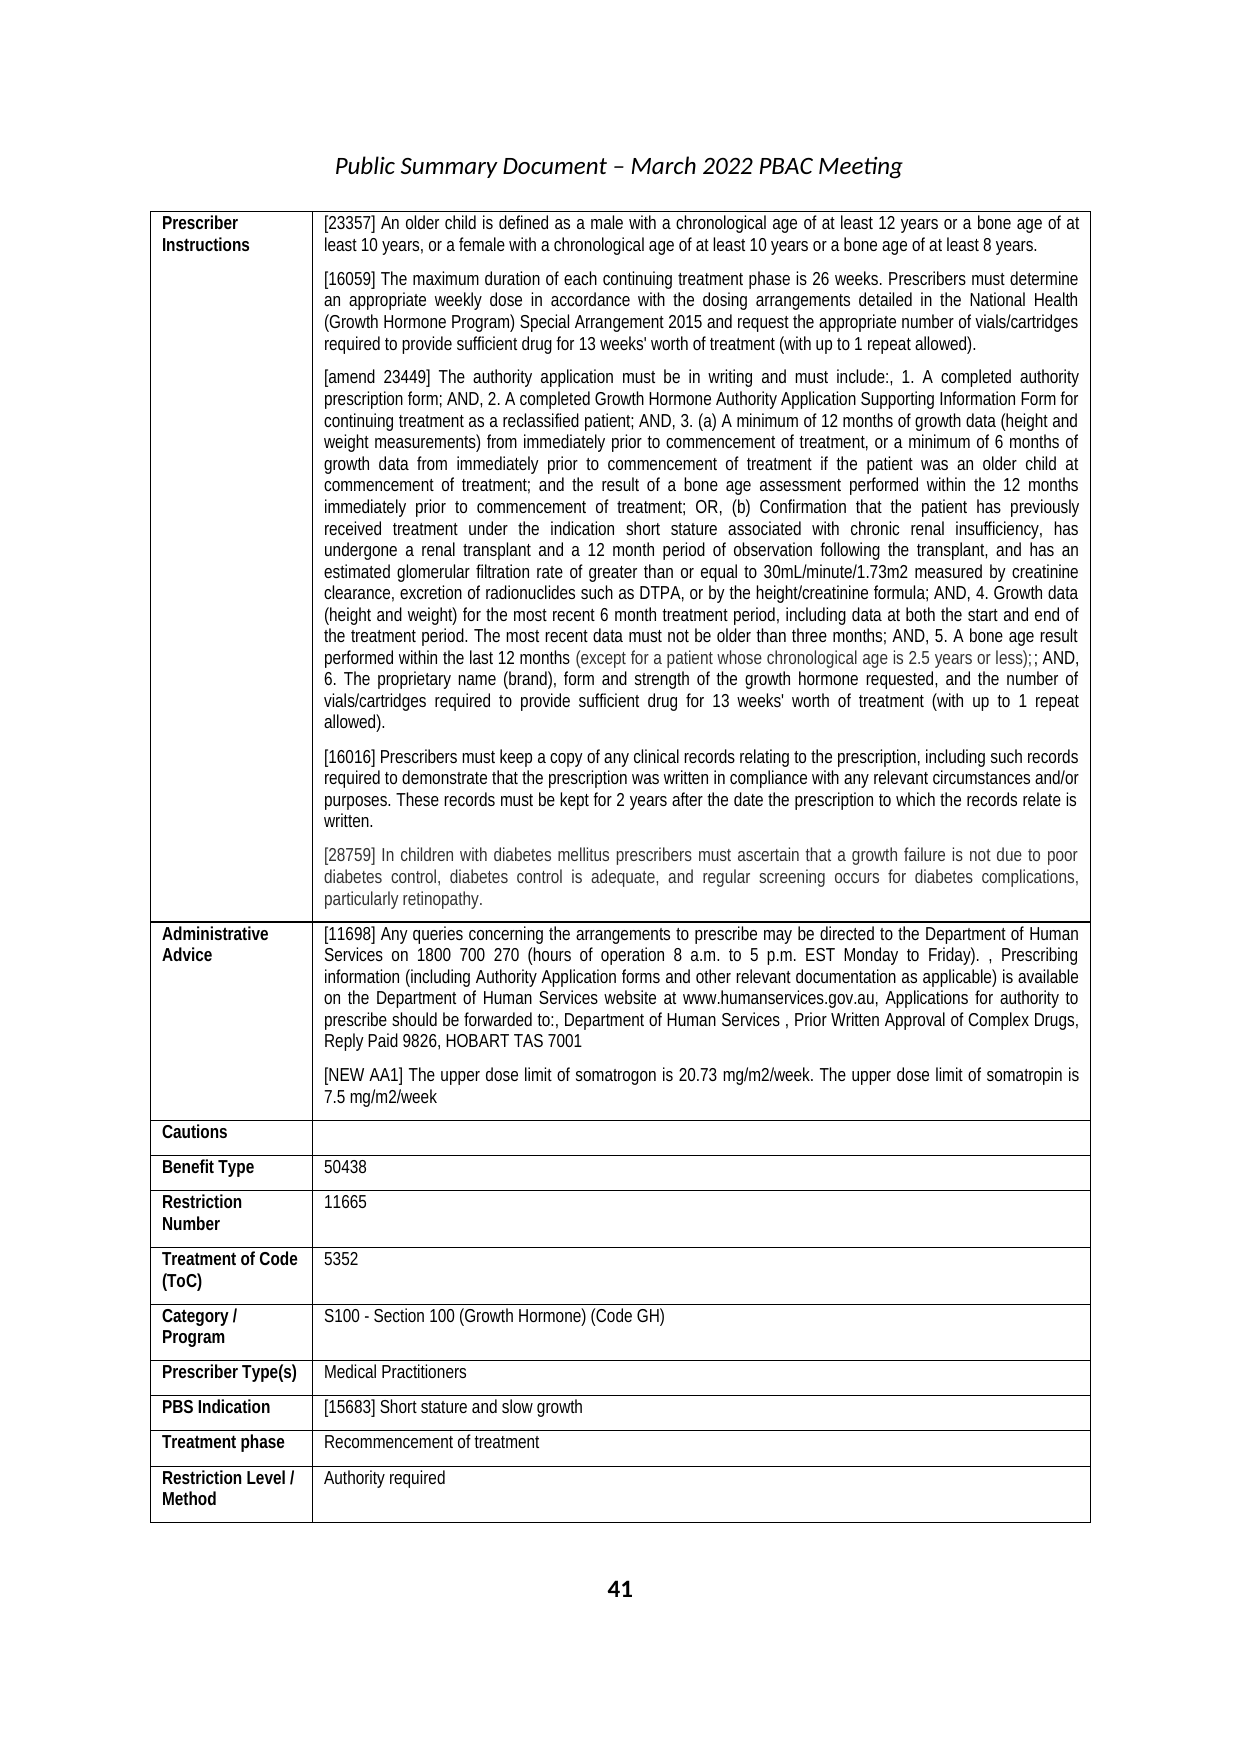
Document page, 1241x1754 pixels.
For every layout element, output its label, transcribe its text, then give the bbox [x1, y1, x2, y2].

table_cell Prescriber Type(s) [151, 1361, 312, 1395]
table_cell PBS Indication [151, 1396, 312, 1430]
table_cell Benefit Type [151, 1156, 312, 1190]
table_cell Treatment phase [151, 1431, 312, 1466]
table_cell Authority required [313, 1467, 1090, 1522]
table_cell [313, 1121, 1090, 1155]
table_cell [11698] Any queries concerning the arrangements to prescribe may be directed to the Department of Human Services on 1800 700 270 (hours of operation 8 a.m. to 5 p.m. EST Monday to Friday). , Prescribing information (including Authority Application forms and other relevant documentation as applicable) is available on the Department of Human Services website at www.humanservices.gov.au, Applications for authority to prescribe should be forwarded to:, Department of Human Services , Prior Written Approval of Complex Drugs, Reply Paid 9826, HOBART TAS 7001 [NEW AA1] The upper dose limit of somatrogon is 20.73 mg/m2/week. The upper dose limit of somatropin is 7.5 mg/m2/week [313, 923, 1090, 1120]
table_cell S100 - Section 100 (Growth Hormone) (Code GH) [313, 1305, 1090, 1360]
table_cell Recommencement of treatment [313, 1431, 1090, 1466]
table_cell 11665 [313, 1191, 1090, 1247]
table_cell Prescriber Instructions [151, 212, 312, 921]
table_cell Treatment of Code (ToC) [151, 1248, 312, 1303]
table_cell [23357] An older child is defined as a male with a chronological age of at least 12 years or a bone age of at least 10 years, or a female with a chronological age of at least 10 years or a bone age of at least 8 years. [16059] The maximum duration of each continuing treatment phase is 26 weeks. Prescribers must determine an appropriate weekly dose in accordance with the dosing arrangements detailed in the National Health (Growth Hormone Program) Special Arrangement 2015 and request the appropriate number of vials/cartridges required to provide sufficient drug for 13 weeks' worth of treatment (with up to 1 repeat allowed). [amend 23449] The authority application must be in writing and must include:, 1. A completed authority prescription form; AND, 2. A completed Growth Hormone Authority Application Supporting Information Form for continuing treatment as a reclassified patient; AND, 3. (a) A minimum of 12 months of growth data (height and weight measurements) from immediately prior to commencement of treatment, or a minimum of 6 months of growth data from immediately prior to commencement of treatment if the patient was an older child at commencement of treatment; and the result of a bone age assessment performed within the 12 months immediately prior to commencement of treatment; OR, (b) Confirmation that the patient has previously received treatment under the indication short stature associated with chronic renal insufficiency, has undergone a renal transplant and a 12 month period of observation following the transplant, and has an estimated glomerular filtration rate of greater than or equal to 30mL/minute/1.73m2 measured by creatinine clearance, excretion of radionuclides such as DTPA, or by the height/creatinine formula; AND, 4. Growth data (height and weight) for the most recent 6 month treatment period, including data at both the start and end of the treatment period. The most recent data must not be older than three months; AND, 5. A bone age result performed within the last 12 months (except for a patient whose chronological age is 2.5 years or less);; AND, 6. The proprietary name (brand), form and strength of the growth hormone requested, and the number of vials/cartridges required to provide sufficient drug for 13 weeks' worth of treatment (with up to 1 repeat allowed). [16016] Prescribers must keep a copy of any clinical records relating to the prescription, including such records required to demonstrate that the prescription was written in compliance with any relevant circumstances and/or purposes. These records must be kept for 2 years after the date the prescription to which the records relate is written. [28759] In children with diabetes mellitus prescribers must ascertain that a growth failure is not due to poor diabetes control, diabetes control is adequate, and regular screening occurs for diabetes complications, particularly retinopathy. [313, 212, 1090, 921]
table_cell Restriction Number [151, 1191, 312, 1247]
table_cell Category / Program [151, 1305, 312, 1360]
table_cell Cautions [151, 1121, 312, 1155]
table_cell [15683] Short stature and slow growth [313, 1396, 1090, 1430]
table_cell Administrative Advice [151, 923, 312, 1120]
table_cell 50438 [313, 1156, 1090, 1190]
table_cell Restriction Level / Method [151, 1467, 312, 1522]
table_cell 5352 [313, 1248, 1090, 1303]
table_cell Medical Practitioners [313, 1361, 1090, 1395]
